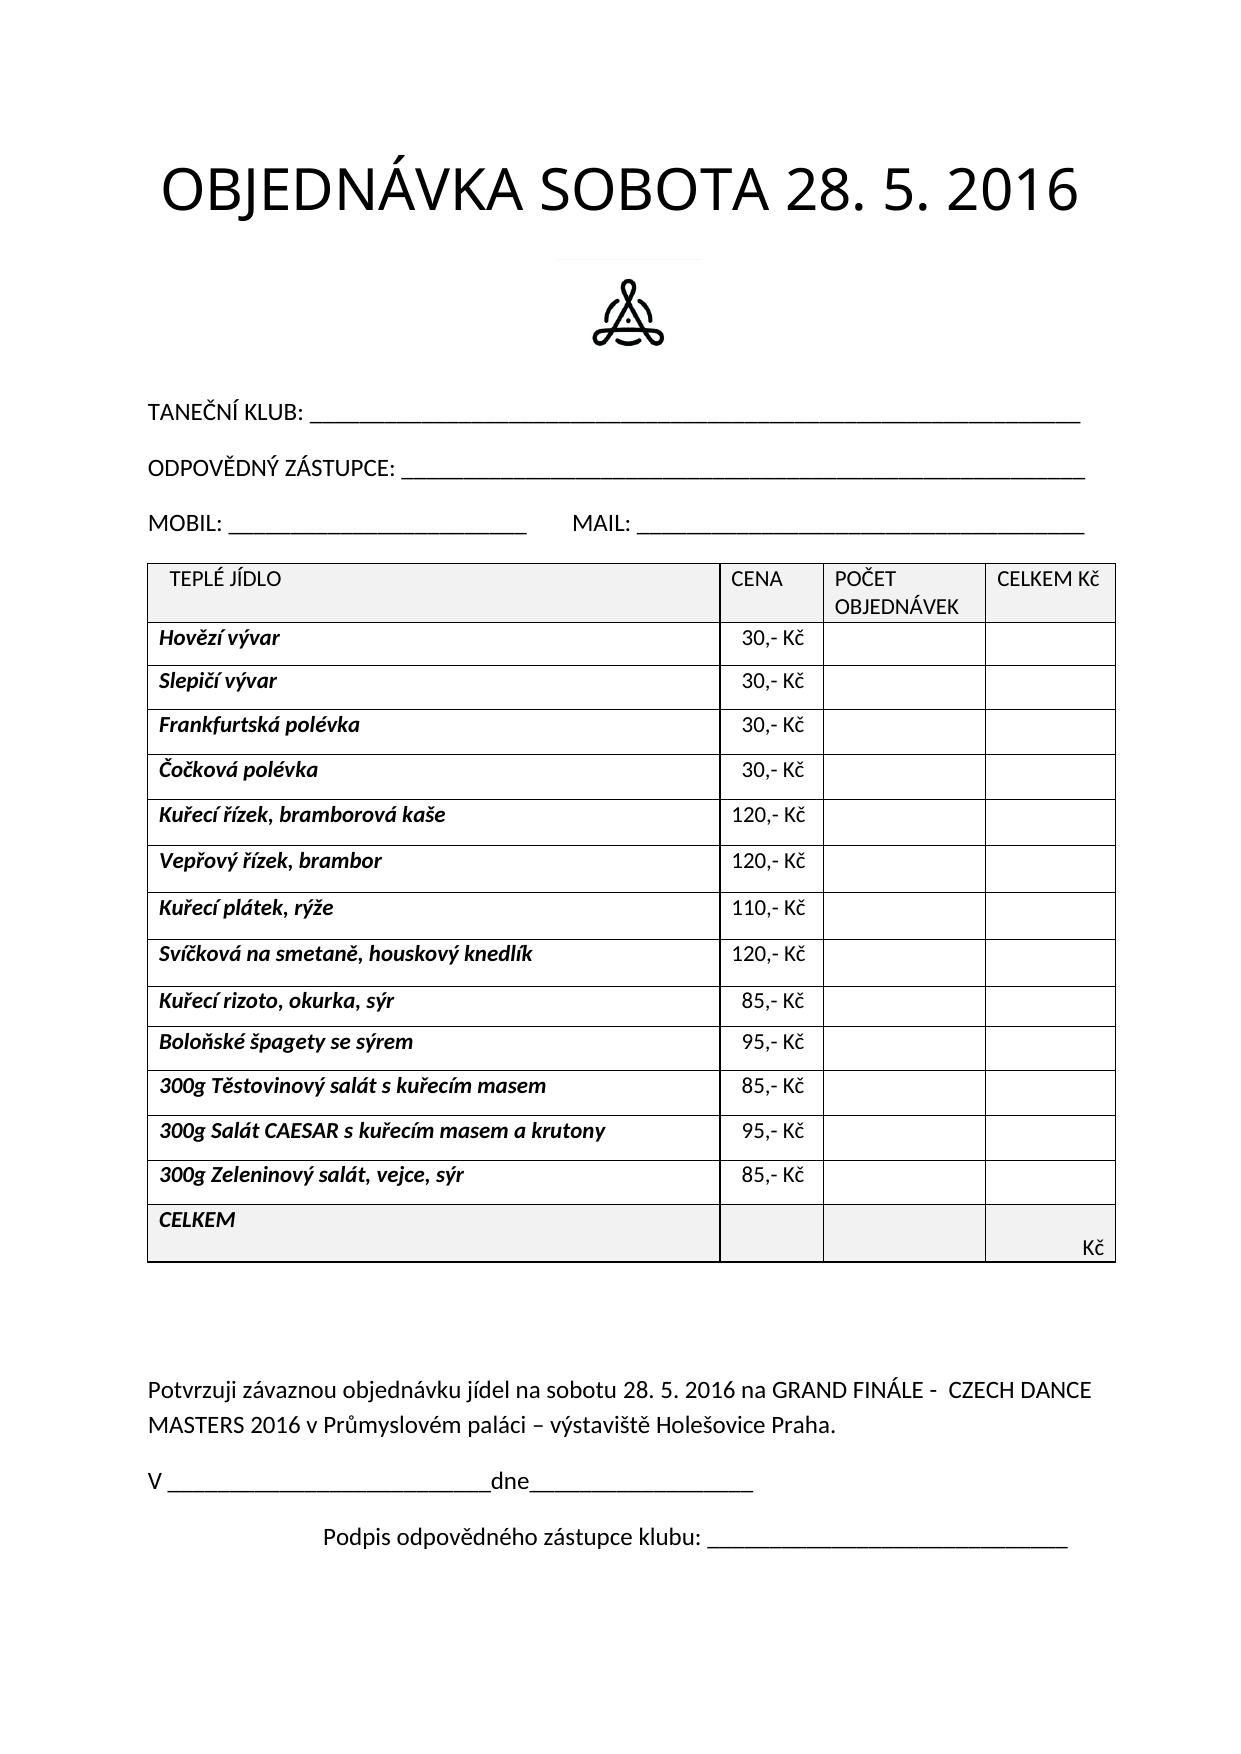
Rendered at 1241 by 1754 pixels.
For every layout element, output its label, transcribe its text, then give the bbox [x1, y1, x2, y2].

text Potvrzuji závaznou objednávku jídel na sobotu 28. 5. 2016 na GRAND FINÁLE - CZECH DANCE MASTERS 2016 v Průmyslovém paláci – výstaviště Holešovice Praha. [148, 1374, 1093, 1439]
table_cell CELKEM [148, 1205, 719, 1261]
table_cell 30,- Kč [721, 710, 823, 754]
table_cell [824, 1116, 985, 1159]
table_cell Boloňské špagety se sýrem [148, 1027, 719, 1070]
table_cell [986, 893, 1115, 938]
table_header TEPLÉ JÍDLO [148, 564, 719, 622]
picture [556, 259, 701, 362]
table_cell [986, 710, 1115, 754]
table_cell [824, 755, 985, 799]
table_cell 85,- Kč [721, 1161, 823, 1204]
table_cell [986, 1161, 1115, 1204]
table_cell 300g Salát CAESAR s kuřecím masem a krutony [148, 1116, 719, 1159]
table_cell [824, 893, 985, 938]
table_header CELKEM Kč [986, 564, 1115, 622]
table_cell 300g Zeleninový salát, vejce, sýr [148, 1161, 719, 1204]
table_header POČET OBJEDNÁVEK [824, 564, 985, 622]
table_cell [986, 623, 1115, 665]
table_cell Vepřový řízek, brambor [148, 846, 719, 892]
table_cell [824, 1205, 985, 1261]
text Podpis odpovědného zástupce klubu: _____________________________ [148, 1521, 1093, 1551]
table_cell 110,- Kč [721, 893, 823, 938]
table_cell [986, 800, 1115, 845]
table_cell [824, 1161, 985, 1204]
table_cell 85,- Kč [721, 987, 823, 1026]
table_cell 30,- Kč [721, 666, 823, 709]
text MOBIL: ________________________ MAIL: ____________________________________ [148, 507, 1093, 538]
table_cell [986, 666, 1115, 709]
table_cell 120,- Kč [721, 940, 823, 986]
text ODPOVĚDNÝ ZÁSTUPCE: _______________________________________________________ [148, 452, 1093, 482]
table_cell [986, 940, 1115, 986]
table_cell [986, 1071, 1115, 1115]
table_cell [986, 755, 1115, 799]
table_cell Čočková polévka [148, 755, 719, 799]
table_cell Slepičí vývar [148, 666, 719, 709]
table_cell [986, 846, 1115, 892]
table_cell [824, 846, 985, 892]
table_cell Kuřecí plátek, rýže [148, 893, 719, 938]
table_cell [721, 1205, 823, 1261]
table_cell 95,- Kč [721, 1116, 823, 1159]
table_cell Kč [986, 1205, 1115, 1261]
table_cell [986, 1027, 1115, 1070]
table_cell [986, 987, 1115, 1026]
table_cell [824, 1027, 985, 1070]
table_cell 30,- Kč [721, 755, 823, 799]
table_cell [824, 987, 985, 1026]
table_cell 95,- Kč [721, 1027, 823, 1070]
table_cell Frankfurtská polévka [148, 710, 719, 754]
table_cell [986, 1116, 1115, 1159]
table_cell [824, 710, 985, 754]
text OBJEDNÁVKA SOBOTA 28. 5. 2016 [148, 148, 1093, 227]
table_cell Hovězí vývar [148, 623, 719, 665]
table_header CENA [721, 564, 823, 622]
table_cell 120,- Kč [721, 800, 823, 845]
table_cell [824, 623, 985, 665]
table_cell 300g Těstovinový salát s kuřecím masem [148, 1071, 719, 1115]
table_cell 85,- Kč [721, 1071, 823, 1115]
table_cell [824, 1071, 985, 1115]
table_cell [824, 940, 985, 986]
table_cell Svíčková na smetaně, houskový knedlík [148, 940, 719, 986]
text TANEČNÍ KLUB: ______________________________________________________________ [148, 396, 1093, 426]
table_cell [824, 666, 985, 709]
table_cell [824, 800, 985, 845]
table_cell Kuřecí rizoto, okurka, sýr [148, 987, 719, 1026]
table_cell 30,- Kč [721, 623, 823, 665]
text V __________________________dne__________________ [148, 1465, 1093, 1495]
table_cell 120,- Kč [721, 846, 823, 892]
table_cell Kuřecí řízek, bramborová kaše [148, 800, 719, 845]
